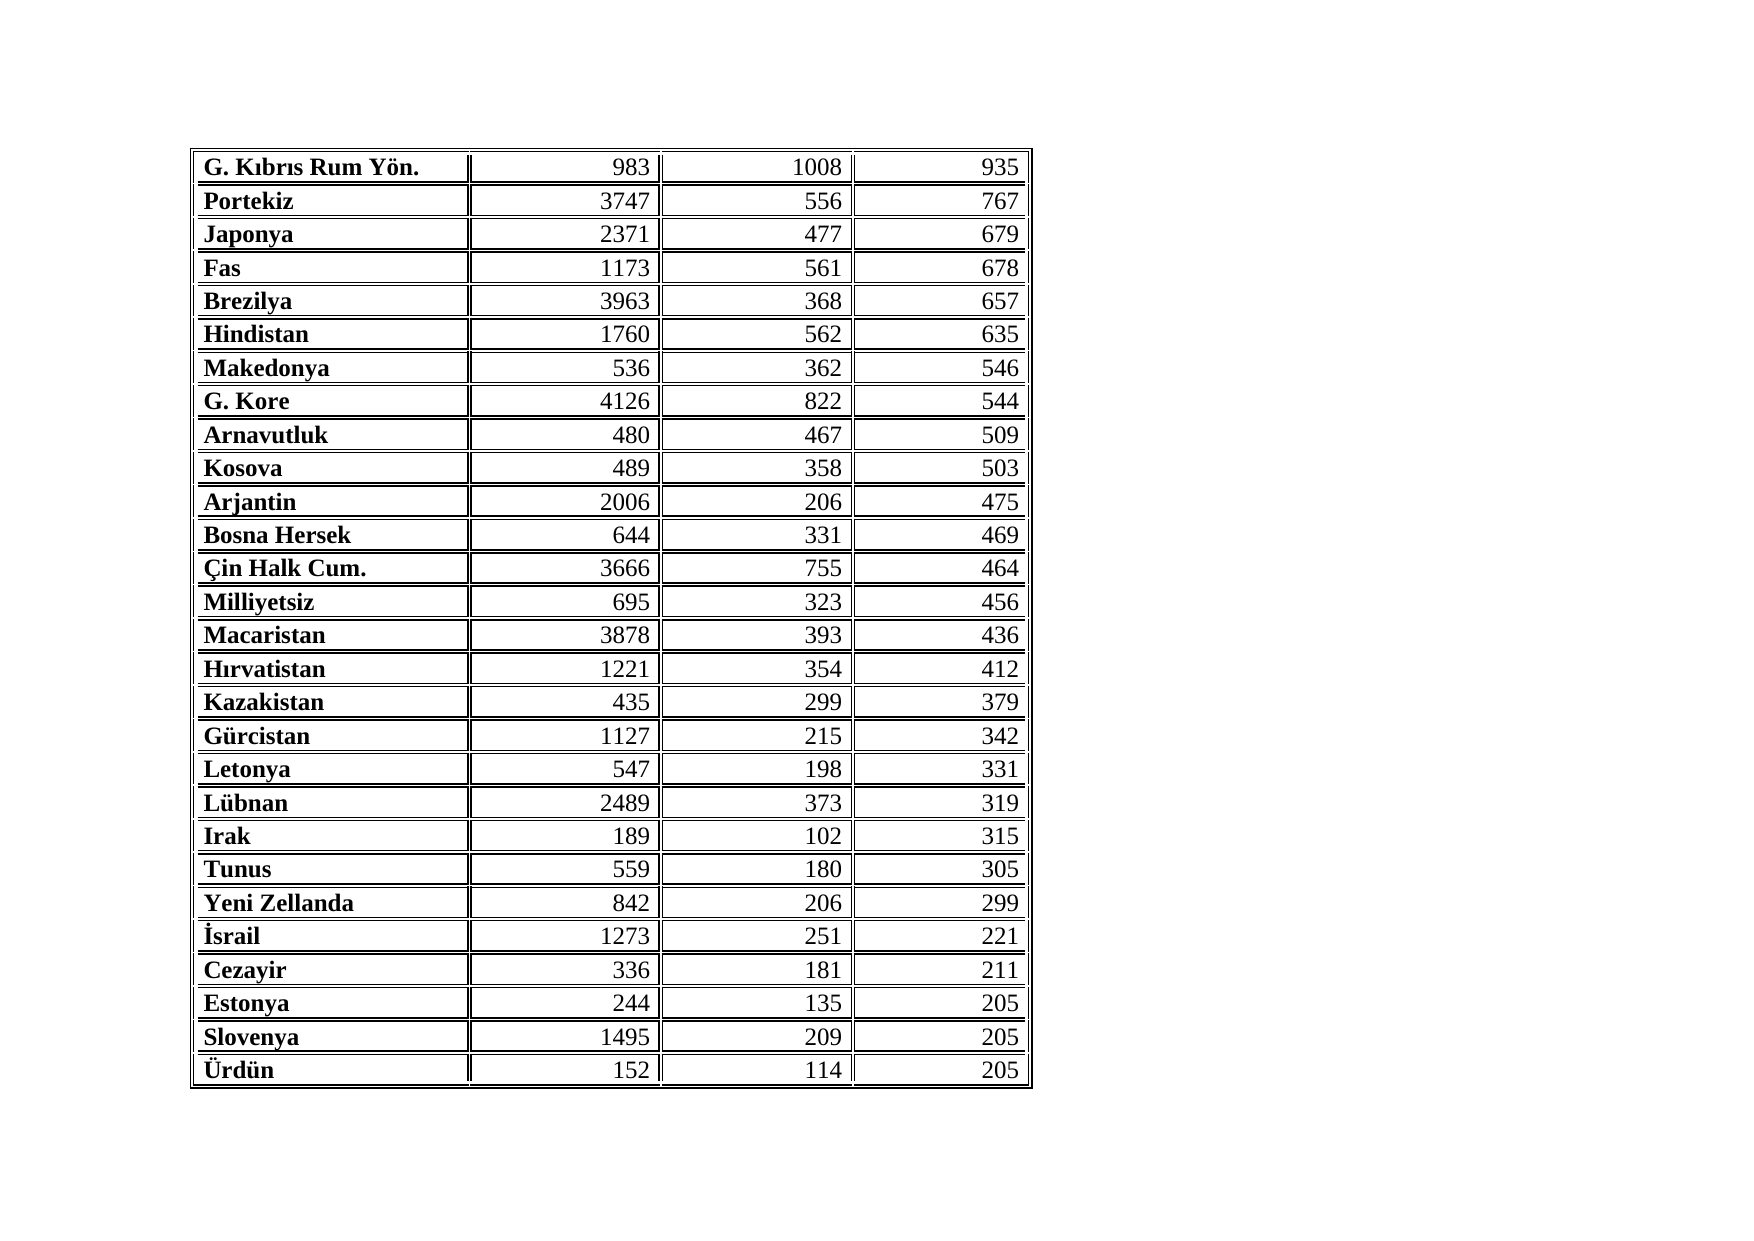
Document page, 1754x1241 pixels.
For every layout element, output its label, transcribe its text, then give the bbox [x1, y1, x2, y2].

table_cell 456 [853, 582, 1030, 616]
table_cell 767 [853, 181, 1030, 214]
table_cell Arnavutluk [192, 415, 469, 448]
table_cell 464 [853, 549, 1030, 582]
table_cell G. Kıbrıs Rum Yön. [194, 152, 469, 181]
table_cell 546 [853, 348, 1030, 382]
table_cell 215 [663, 721, 851, 749]
table_cell 251 [663, 921, 851, 950]
table_cell Ürdün [192, 1050, 469, 1084]
table_cell 299 [853, 883, 1030, 917]
table_cell 480 [472, 420, 658, 448]
table_cell 547 [472, 754, 658, 783]
table_cell 679 [853, 215, 1030, 248]
table_cell 180 [663, 855, 851, 883]
table_cell 342 [853, 716, 1030, 749]
table_cell 1760 [472, 320, 658, 348]
table_cell Hırvatistan [192, 649, 469, 683]
table_cell 393 [663, 621, 851, 649]
table_cell Bosna Hersek [192, 515, 469, 549]
table_cell 635 [853, 315, 1030, 348]
table_cell 299 [663, 687, 851, 716]
table_cell Yeni Zellanda [192, 883, 469, 917]
table_cell 205 [853, 984, 1030, 1017]
table_cell 305 [853, 850, 1030, 883]
table_cell 315 [853, 816, 1030, 850]
table_cell 181 [663, 955, 851, 983]
table_cell 536 [472, 353, 658, 382]
table_cell Irak [192, 816, 469, 850]
table_cell 206 [663, 487, 851, 515]
table_cell 3747 [472, 186, 658, 214]
table_cell 435 [472, 687, 658, 716]
table_cell 368 [663, 286, 851, 315]
table_cell 509 [853, 415, 1030, 448]
table_cell 205 [853, 1017, 1030, 1050]
table_cell 644 [472, 520, 658, 549]
table_cell 4126 [472, 386, 658, 415]
table_cell 189 [472, 821, 658, 850]
table_cell 373 [663, 788, 851, 816]
table_cell Milliyetsiz [192, 582, 469, 616]
table_cell 1173 [472, 253, 658, 281]
table_cell Gürcistan [192, 716, 469, 749]
table_cell 354 [663, 654, 851, 683]
table_cell 323 [663, 587, 851, 616]
table_cell 503 [853, 449, 1030, 482]
table_cell 489 [472, 453, 658, 482]
table_cell 209 [663, 1022, 851, 1050]
table_cell 469 [853, 515, 1030, 549]
table_cell Hindistan [192, 315, 469, 348]
table_cell 379 [853, 683, 1030, 716]
table_cell Portekiz [192, 181, 469, 214]
table_cell 198 [663, 754, 851, 783]
table_cell 114 [661, 1050, 853, 1084]
table_cell 695 [472, 587, 658, 616]
table_cell 475 [853, 482, 1030, 515]
table_cell 412 [853, 649, 1030, 683]
table_cell 152 [470, 1050, 661, 1084]
table_cell Fas [192, 248, 469, 281]
table_cell 358 [663, 453, 851, 482]
table_cell Cezayir [192, 950, 469, 983]
table_cell İsrail [192, 917, 469, 950]
table_cell 983 [470, 149, 661, 181]
table_cell G. Kore [192, 382, 469, 415]
table_cell 562 [663, 320, 851, 348]
table_cell Tunus [192, 850, 469, 883]
table_cell 561 [663, 253, 851, 281]
table_cell 244 [472, 988, 658, 1017]
table_cell 362 [663, 353, 851, 382]
table_cell Estonya [192, 984, 469, 1017]
table_cell 935 [853, 152, 1028, 181]
table_cell 2006 [472, 487, 658, 515]
table_cell Lübnan [192, 783, 469, 816]
table_cell 3963 [472, 286, 658, 315]
table_cell 556 [663, 186, 851, 214]
table_cell 678 [853, 248, 1030, 281]
table_cell 3878 [472, 621, 658, 649]
table_cell 657 [853, 281, 1030, 315]
table_cell 1221 [472, 654, 658, 683]
table_cell 206 [663, 888, 851, 917]
table_cell 467 [663, 420, 851, 448]
table_cell 755 [663, 554, 851, 582]
table_cell 3666 [472, 554, 658, 582]
table_cell 822 [663, 386, 851, 415]
table_cell 211 [853, 950, 1030, 983]
table_cell 221 [853, 917, 1030, 950]
table_cell 331 [853, 750, 1030, 783]
table_cell 102 [663, 821, 851, 850]
table_cell 477 [663, 219, 851, 248]
table_cell Makedonya [192, 348, 469, 382]
table_cell Çin Halk Cum. [192, 549, 469, 582]
table_cell 205 [853, 1050, 1030, 1084]
table_cell Arjantin [192, 482, 469, 515]
table_cell 2489 [472, 788, 658, 816]
table_cell Slovenya [192, 1017, 469, 1050]
table_cell 559 [472, 855, 658, 883]
table_cell 842 [472, 888, 658, 917]
table_cell 1008 [661, 149, 853, 181]
table_cell 331 [663, 520, 851, 549]
table_cell 436 [853, 616, 1030, 649]
table_cell Letonya [192, 750, 469, 783]
table_cell Japonya [192, 215, 469, 248]
table_cell Kosova [192, 449, 469, 482]
table_cell Kazakistan [192, 683, 469, 716]
table_cell 336 [472, 955, 658, 983]
table_cell 1273 [472, 921, 658, 950]
table_cell 544 [853, 382, 1030, 415]
table_cell 2371 [472, 219, 658, 248]
table_cell 1495 [472, 1022, 658, 1050]
table_cell 1127 [472, 721, 658, 749]
table_cell Macaristan [192, 616, 469, 649]
table_cell Brezilya [192, 281, 469, 315]
table_cell 319 [853, 783, 1030, 816]
table_cell 135 [663, 988, 851, 1017]
